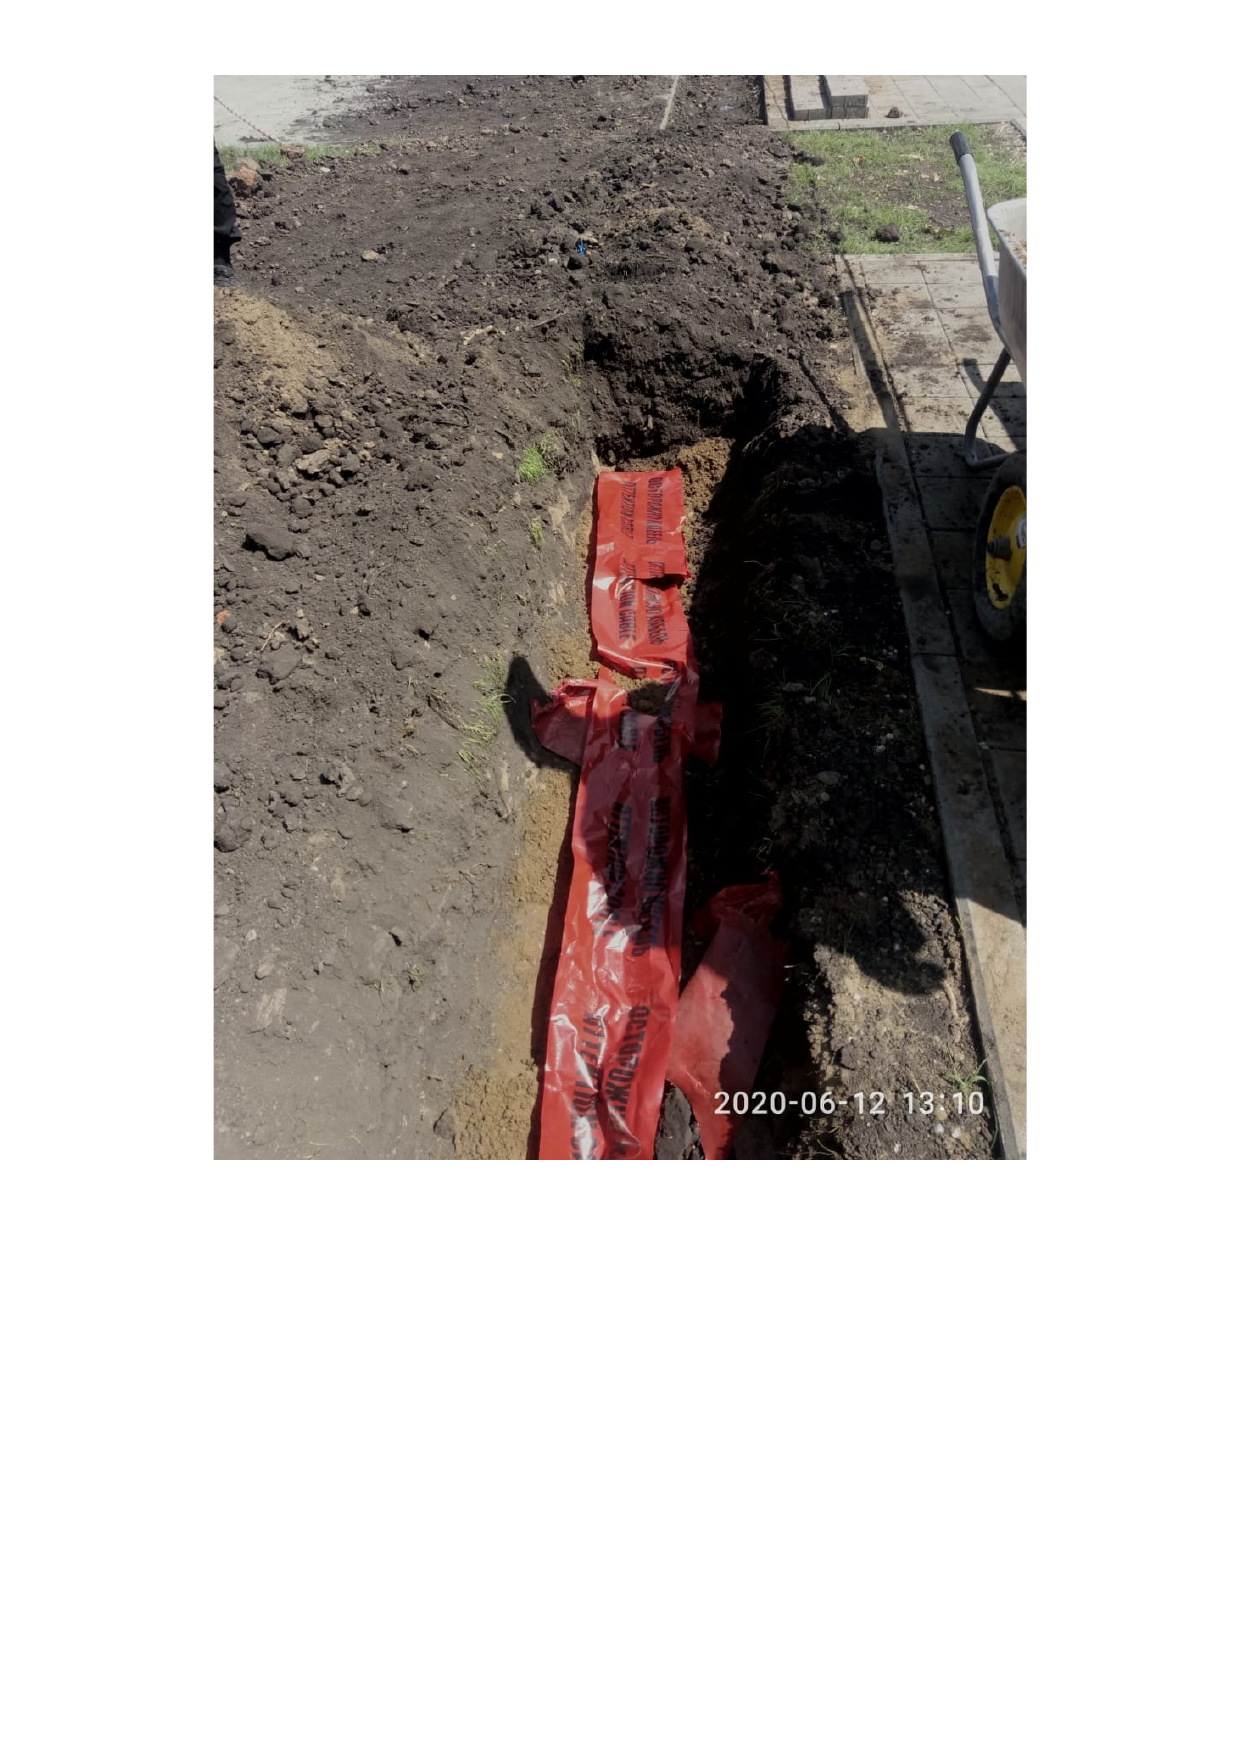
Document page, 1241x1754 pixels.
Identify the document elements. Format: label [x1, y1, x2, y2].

picture [213, 75, 1027, 1160]
